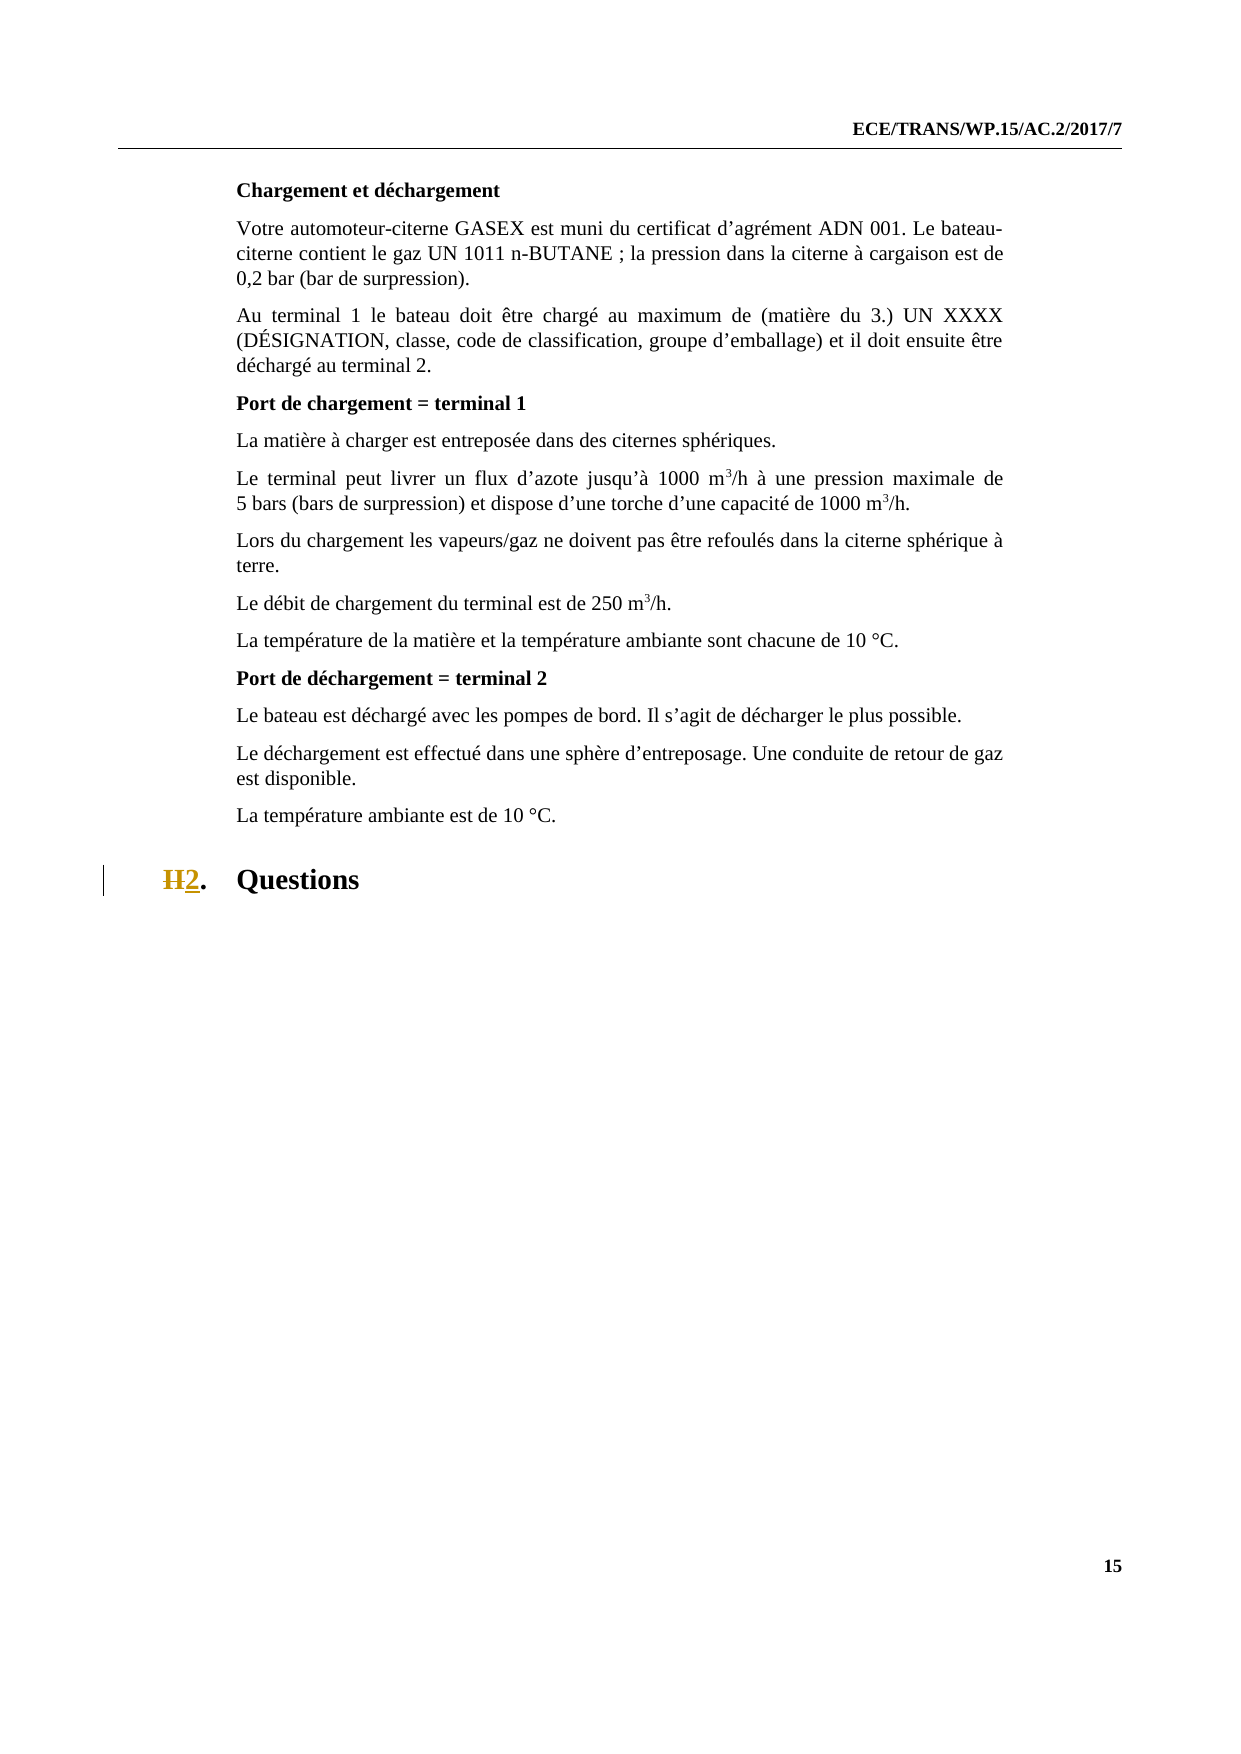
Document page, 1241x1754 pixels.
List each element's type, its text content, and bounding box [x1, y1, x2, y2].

text Votre automoteur-citerne GASEX est muni du certificat d’agrément ADN 001. Le bateau-citerne contient le gaz UN 1011 n-BUTANE ; la pression dans la citerne à cargaison est de 0,2 bar (bar de surpression). [236, 215, 1004, 290]
text La température ambiante est de 10 °C. [236, 802, 1004, 827]
text Le terminal peut livrer un flux d’azote jusqu’à 1000 m3/h à une pression maximale de 5 bars (bars de surpression) et dispose d’une torche d’une capacité de 1000 m3/h. [236, 465, 1004, 515]
text Le déchargement est effectué dans une sphère d’entreposage. Une conduite de retour de gaz est disponible. [236, 740, 1004, 790]
text Le débit de chargement du terminal est de 250 m3/h. [236, 590, 1004, 615]
text Au terminal 1 le bateau doit être chargé au maximum de (matière du 3.) UN XXXX (DÉSIGNATION, classe, code de classification, groupe d’emballage) et il doit ensuite être déchargé au terminal 2. [236, 302, 1004, 377]
text La température de la matière et la température ambiante sont chacune de 10 °C. [236, 627, 1004, 652]
text La matière à charger est entreposée dans des citernes sphériques. [236, 427, 1004, 452]
text . Questions [118, 865, 1004, 896]
text Chargement et déchargement [236, 177, 1004, 202]
text Port de déchargement = terminal 2 [236, 665, 1004, 690]
text Le bateau est déchargé avec les pompes de bord. Il s’agit de décharger le plus possible. [236, 702, 1004, 727]
text Lors du chargement les vapeurs/gaz ne doivent pas être refoulés dans la citerne sphérique à terre. [236, 527, 1004, 577]
text Port de chargement = terminal 1 [236, 390, 1004, 415]
